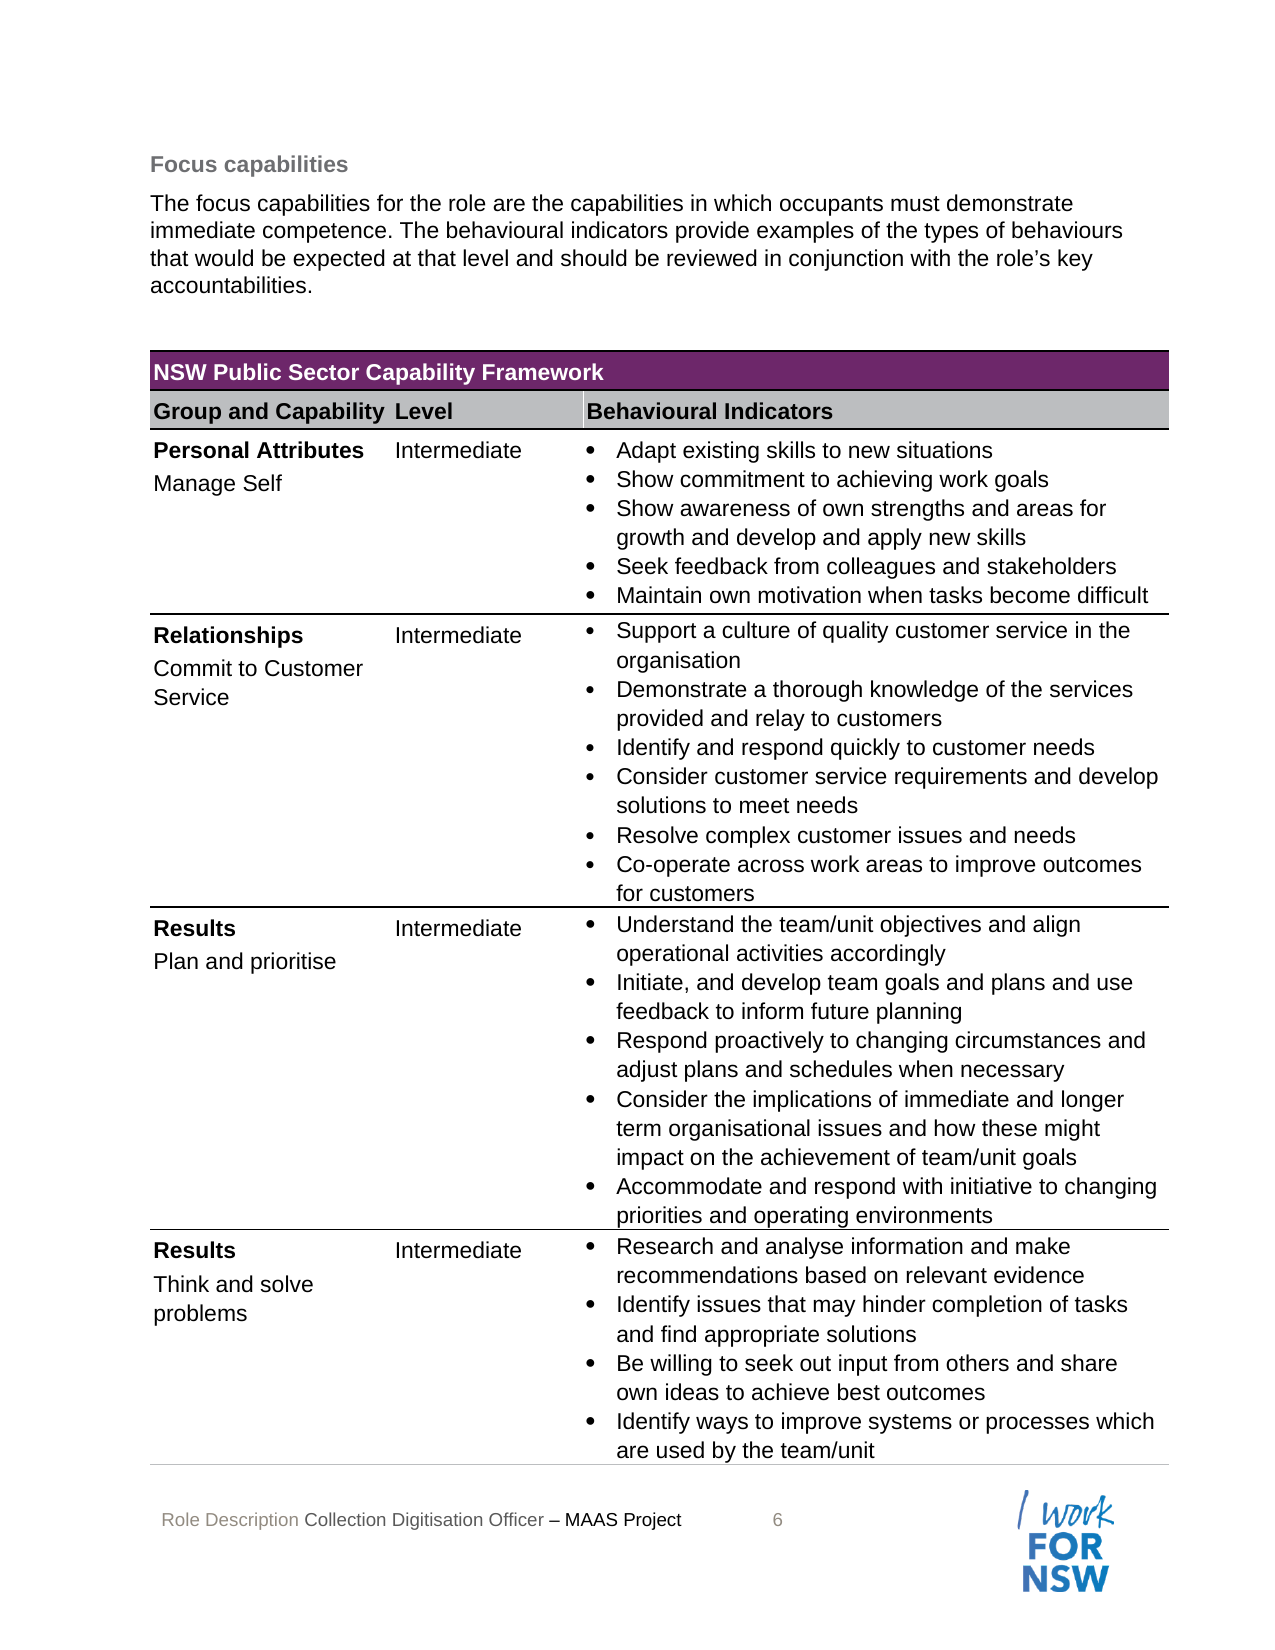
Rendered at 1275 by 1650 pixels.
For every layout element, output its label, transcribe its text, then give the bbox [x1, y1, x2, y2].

table_cell Support a culture of quality customer service in the organisation Demonstrate a thorough knowledge of the services provided and relay to customers Identify and respond quickly to customer needs Consider customer service requirements and develop solutions to meet needs Resolve complex customer issues and needs Co-operate across work areas to improve outcomes for customers [584, 615, 1169, 906]
table_cell Results Think and solve problems [150, 1230, 392, 1463]
text Focus capabilities [150, 150, 1125, 177]
table_cell Personal Attributes Manage Self [150, 430, 392, 613]
table_cell Understand the team/unit objectives and align operational activities accordingly Initiate, and develop team goals and plans and use feedback to inform future planning Respond proactively to changing circumstances and adjust plans and schedules when necessary Consider the implications of immediate and longer term organisational issues and how these might impact on the achievement of team/unit goals Accommodate and respond with initiative to changing priorities and operating environments [584, 908, 1169, 1229]
table_cell Intermediate [392, 615, 583, 906]
table_cell Group and Capability [150, 391, 392, 428]
table_cell Level [392, 391, 583, 428]
table_cell Results Plan and prioritise [150, 908, 392, 1229]
table_cell Relationships Commit to Customer Service [150, 615, 392, 906]
table_cell Research and analyse information and make recommendations based on relevant evidence Identify issues that may hinder completion of tasks and find appropriate solutions Be willing to seek out input from others and share own ideas to achieve best outcomes Identify ways to improve systems or processes which are used by the team/unit [584, 1230, 1169, 1463]
text The focus capabilities for the role are the capabilities in which occupants must demonstrate immediate competence. The behavioural indicators provide examples of the types of behaviours that would be expected at that level and should be reviewed in conjunction with the role’s key accountabilities. [150, 189, 1125, 298]
table_cell Adapt existing skills to new situations Show commitment to achieving work goals Show awareness of own strengths and areas for growth and develop and apply new skills Seek feedback from colleagues and stakeholders Maintain own motivation when tasks become difficult [584, 430, 1169, 613]
table_header NSW Public Sector Capability Framework [150, 352, 1169, 389]
table_cell Intermediate [392, 1230, 583, 1463]
table_cell Intermediate [392, 908, 583, 1229]
table_cell Behavioural Indicators [584, 391, 1169, 428]
table_cell Intermediate [392, 430, 583, 613]
picture [1017, 1490, 1114, 1592]
